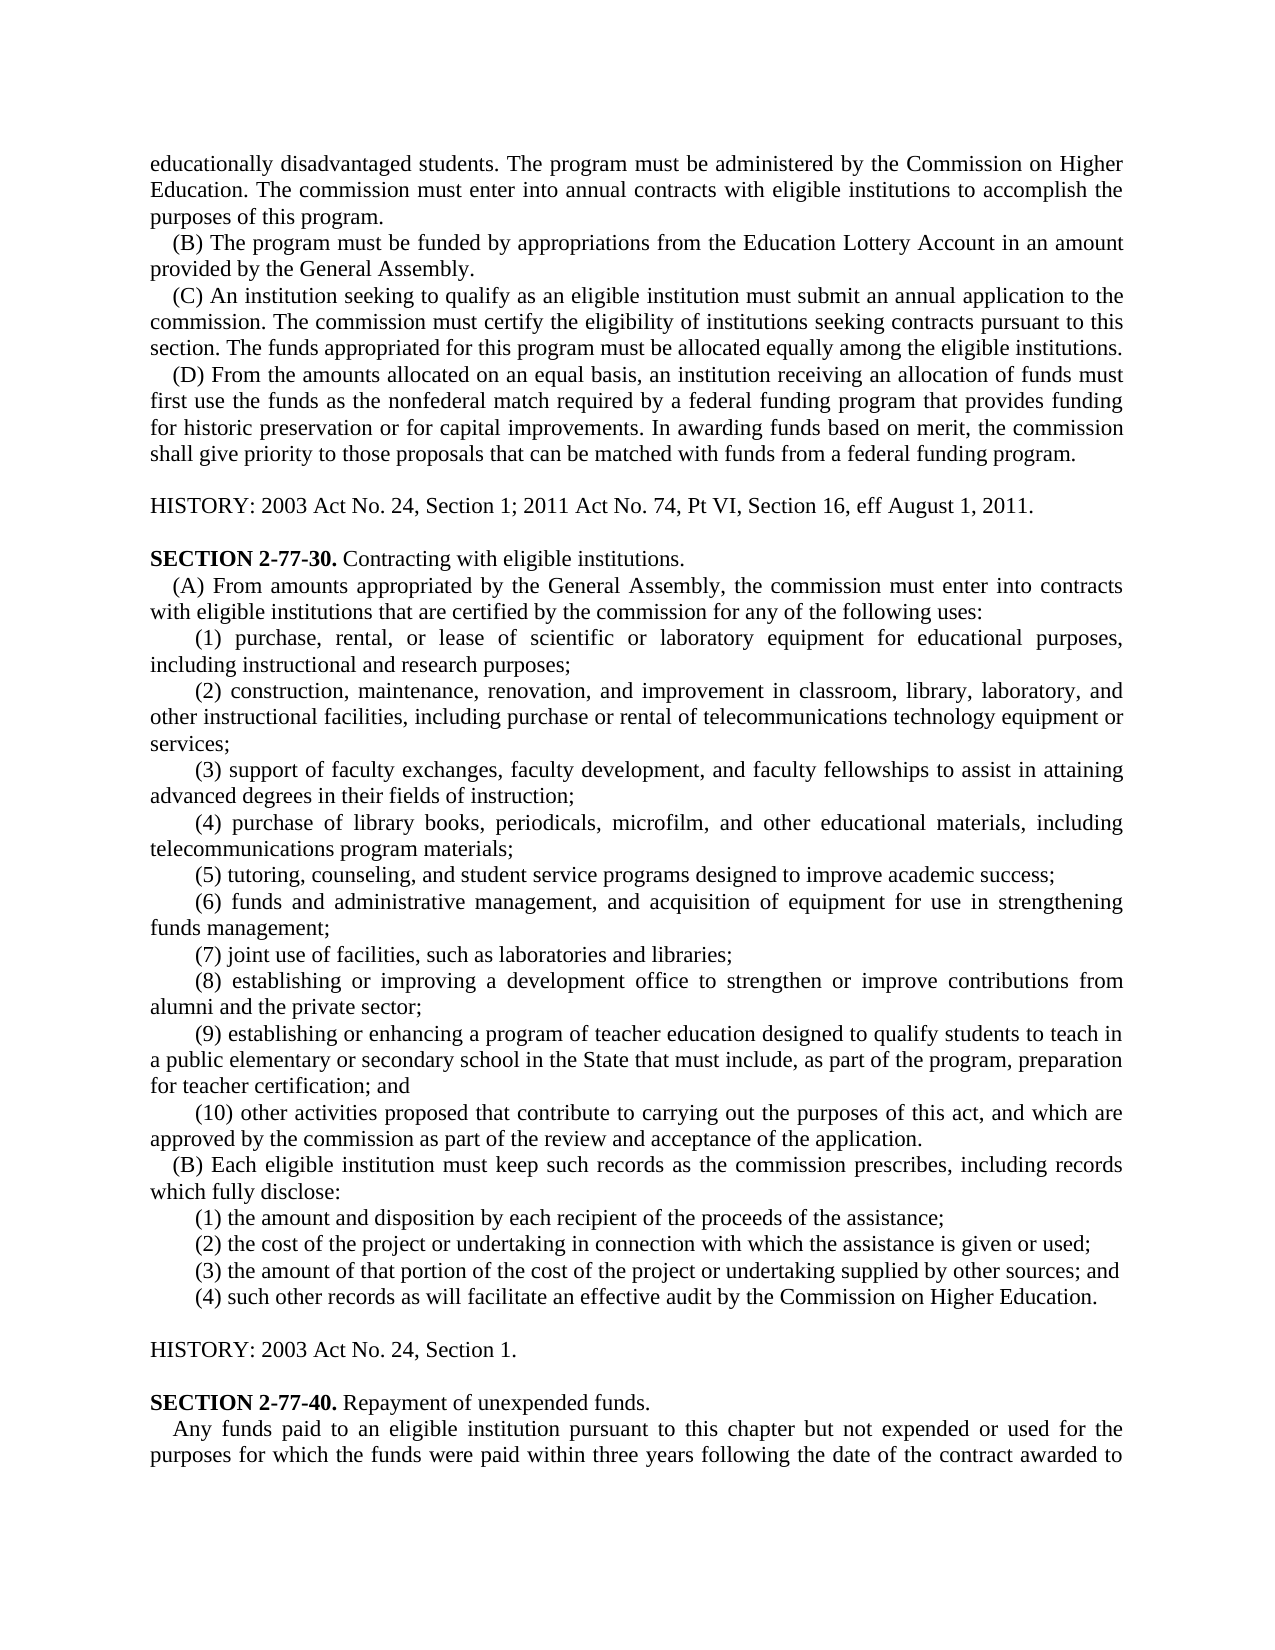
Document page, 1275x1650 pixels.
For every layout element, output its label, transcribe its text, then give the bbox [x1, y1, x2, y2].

text (A) From amounts appropriated by the General Assembly, the commission must enter into contracts with eligible institutions that are certified by the commission for any of the following uses: [150, 572, 1125, 624]
text (B) Each eligible institution must keep such records as the commission prescribes, including records which fully disclose: [150, 1151, 1125, 1204]
text (2) the cost of the project or undertaking in connection with which the assistance is given or used; [150, 1231, 1125, 1257]
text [150, 150, 1125, 229]
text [150, 1415, 1125, 1468]
text (1) the amount and disposition by each recipient of the proceeds of the assistance; [150, 1204, 1125, 1231]
text (7) joint use of facilities, such as laboratories and libraries; [150, 941, 1125, 967]
text (5) tutoring, counseling, and student service programs designed to improve academic success; [150, 862, 1125, 888]
text (6) funds and administrative management, and acquisition of equipment for use in strengthening funds management; [150, 888, 1125, 941]
text (4) such other records as will facilitate an effective audit by the Commission on Higher Education. [150, 1283, 1125, 1309]
text (8) establishing or improving a development office to strengthen or improve contributions from alumni and the private sector; [150, 967, 1125, 1020]
text (D) From the amounts allocated on an equal basis, an institution receiving an allocation of funds must first use the funds as the nonfederal match required by a federal funding program that provides funding for historic preservation or for capital improvements. In awarding funds based on merit, the commission shall give priority to those proposals that can be matched with funds from a federal funding program. [150, 361, 1125, 466]
text HISTORY: 2003 Act No. 24, Section 1; 2011 Act No. 74, Pt VI, Section 16, eff August 1, 2011. [150, 493, 1125, 519]
text (3) support of faculty exchanges, faculty development, and faculty fellowships to assist in attaining advanced degrees in their fields of instruction; [150, 756, 1125, 809]
text (1) purchase, rental, or lease of scientific or laboratory equipment for educational purposes, including instructional and research purposes; [150, 624, 1125, 677]
text (C) An institution seeking to qualify as an eligible institution must submit an annual application to the commission. The commission must certify the eligibility of institutions seeking contracts pursuant to this section. The funds appropriated for this program must be allocated equally among the eligible institutions. [150, 282, 1125, 361]
text HISTORY: 2003 Act No. 24, Section 1. [150, 1336, 1125, 1362]
text SECTION 2-77-30. Contracting with eligible institutions. [150, 545, 1125, 572]
text (10) other activities proposed that contribute to carrying out the purposes of this act, and which are approved by the commission as part of the review and acceptance of the application. [150, 1099, 1125, 1151]
text (2) construction, maintenance, renovation, and improvement in classroom, library, laboratory, and other instructional facilities, including purchase or rental of telecommunications technology equipment or services; [150, 677, 1125, 756]
text (9) establishing or enhancing a program of teacher education designed to qualify students to teach in a public elementary or secondary school in the State that must include, as part of the program, preparation for teacher certification; and [150, 1020, 1125, 1099]
text (4) purchase of library books, periodicals, microfilm, and other educational materials, including telecommunications program materials; [150, 809, 1125, 862]
text (B) The program must be funded by appropriations from the Education Lottery Account in an amount provided by the General Assembly. [150, 229, 1125, 282]
text (3) the amount of that portion of the cost of the project or undertaking supplied by other sources; and [150, 1257, 1125, 1283]
text SECTION 2-77-40. Repayment of unexpended funds. [150, 1389, 1125, 1415]
